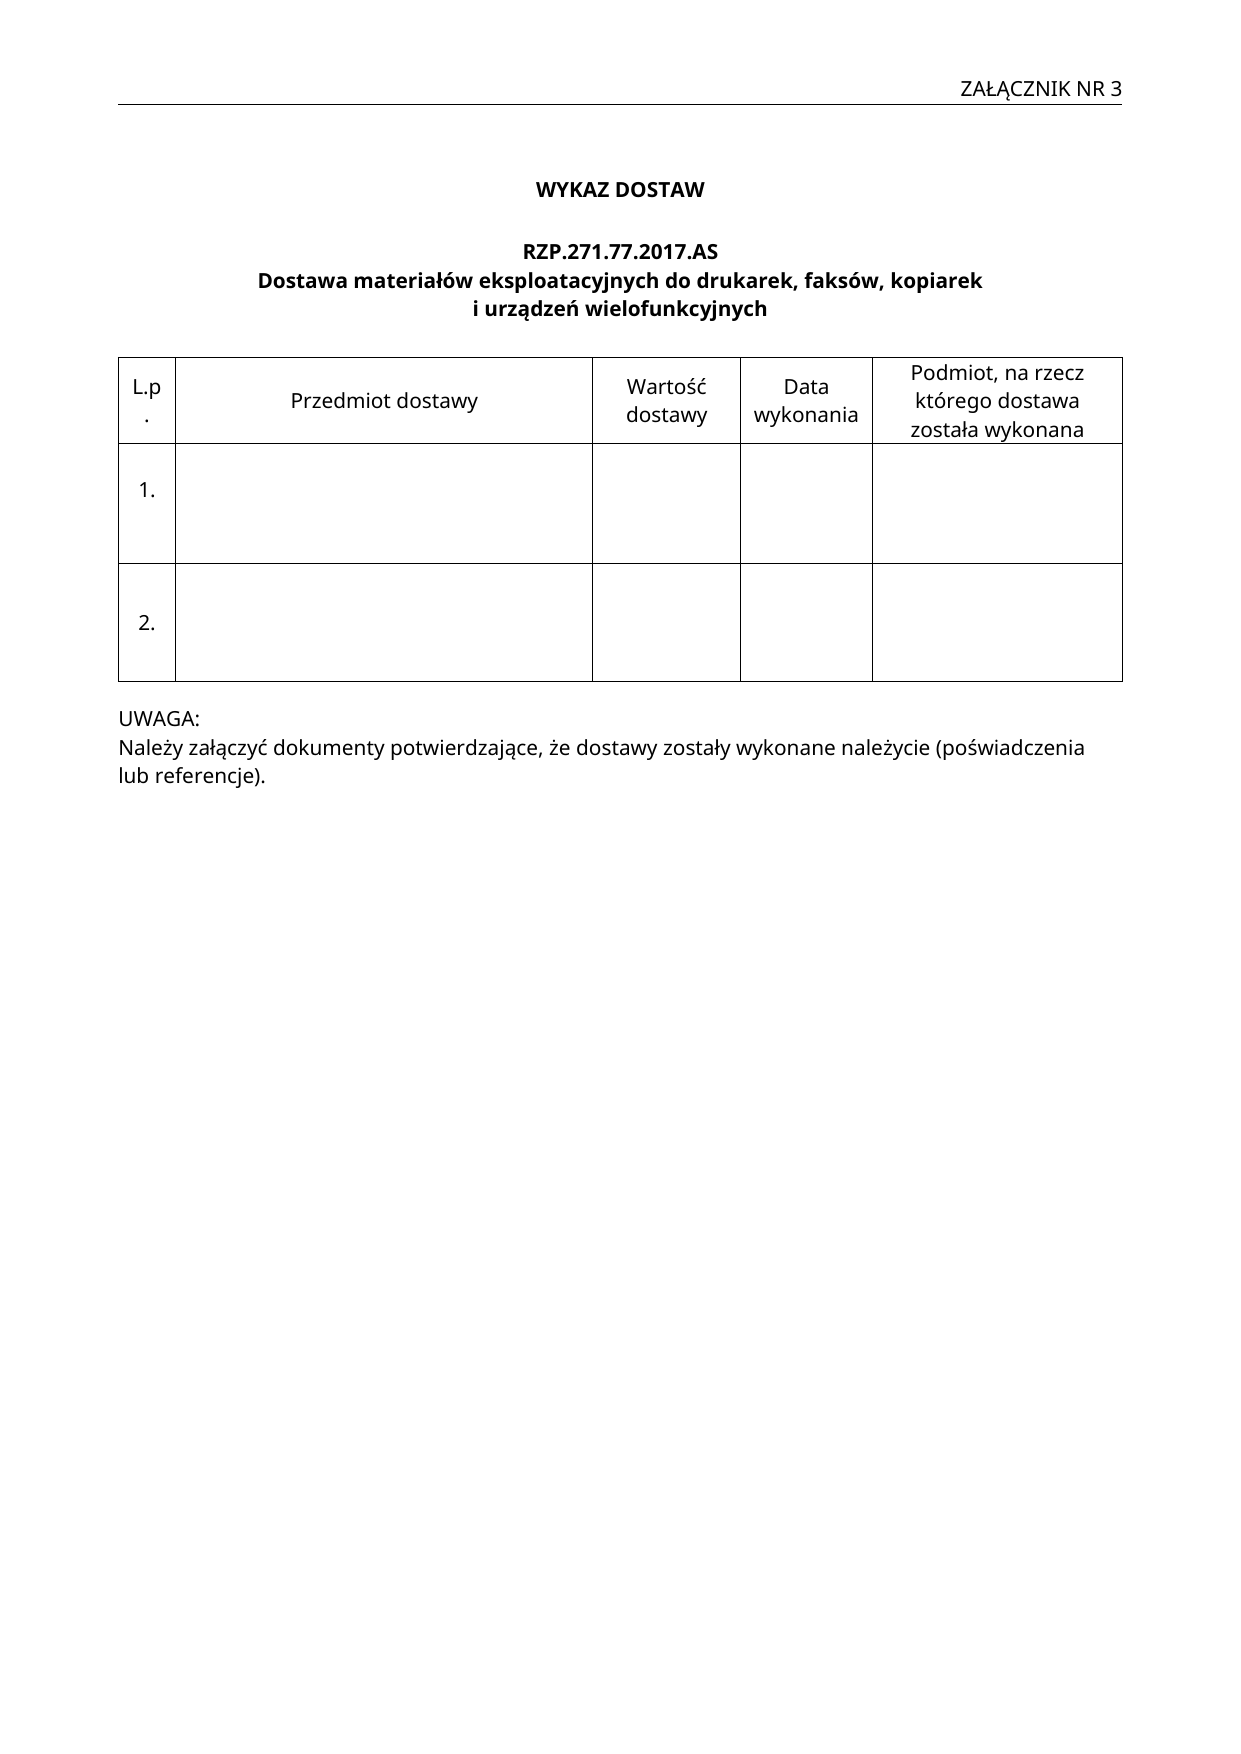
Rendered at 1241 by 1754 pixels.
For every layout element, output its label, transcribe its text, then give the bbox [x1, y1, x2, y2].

table_cell [873, 564, 1122, 681]
text UWAGA: [118, 704, 1122, 733]
text Dostawa materiałów eksploatacyjnych do drukarek, faksów, kopiarek [118, 266, 1122, 294]
text RZP.271.77.2017.AS [118, 237, 1122, 266]
table_header Data wykonania [741, 358, 872, 443]
table_header Przedmiot dostawy [176, 358, 592, 443]
text Należy załączyć dokumenty potwierdzające, że dostawy zostały wykonane należycie (poświadczenia lub referencje). [118, 733, 1122, 790]
table_cell 1. [119, 444, 175, 563]
table_header Podmiot, na rzecz którego dostawa została wykonana [873, 358, 1122, 443]
text i urządzeń wielofunkcyjnych [118, 294, 1122, 323]
text WYKAZ DOSTAW [118, 175, 1122, 203]
table_header Wartość dostawy [593, 358, 740, 443]
table_cell [593, 564, 740, 681]
table_cell [741, 444, 872, 563]
table_cell 2. [119, 564, 175, 681]
table_cell [741, 564, 872, 681]
table_cell [593, 444, 740, 563]
table_cell [873, 444, 1122, 563]
table_cell [176, 444, 592, 563]
table_header L.p. [119, 358, 175, 443]
table_cell [176, 564, 592, 681]
